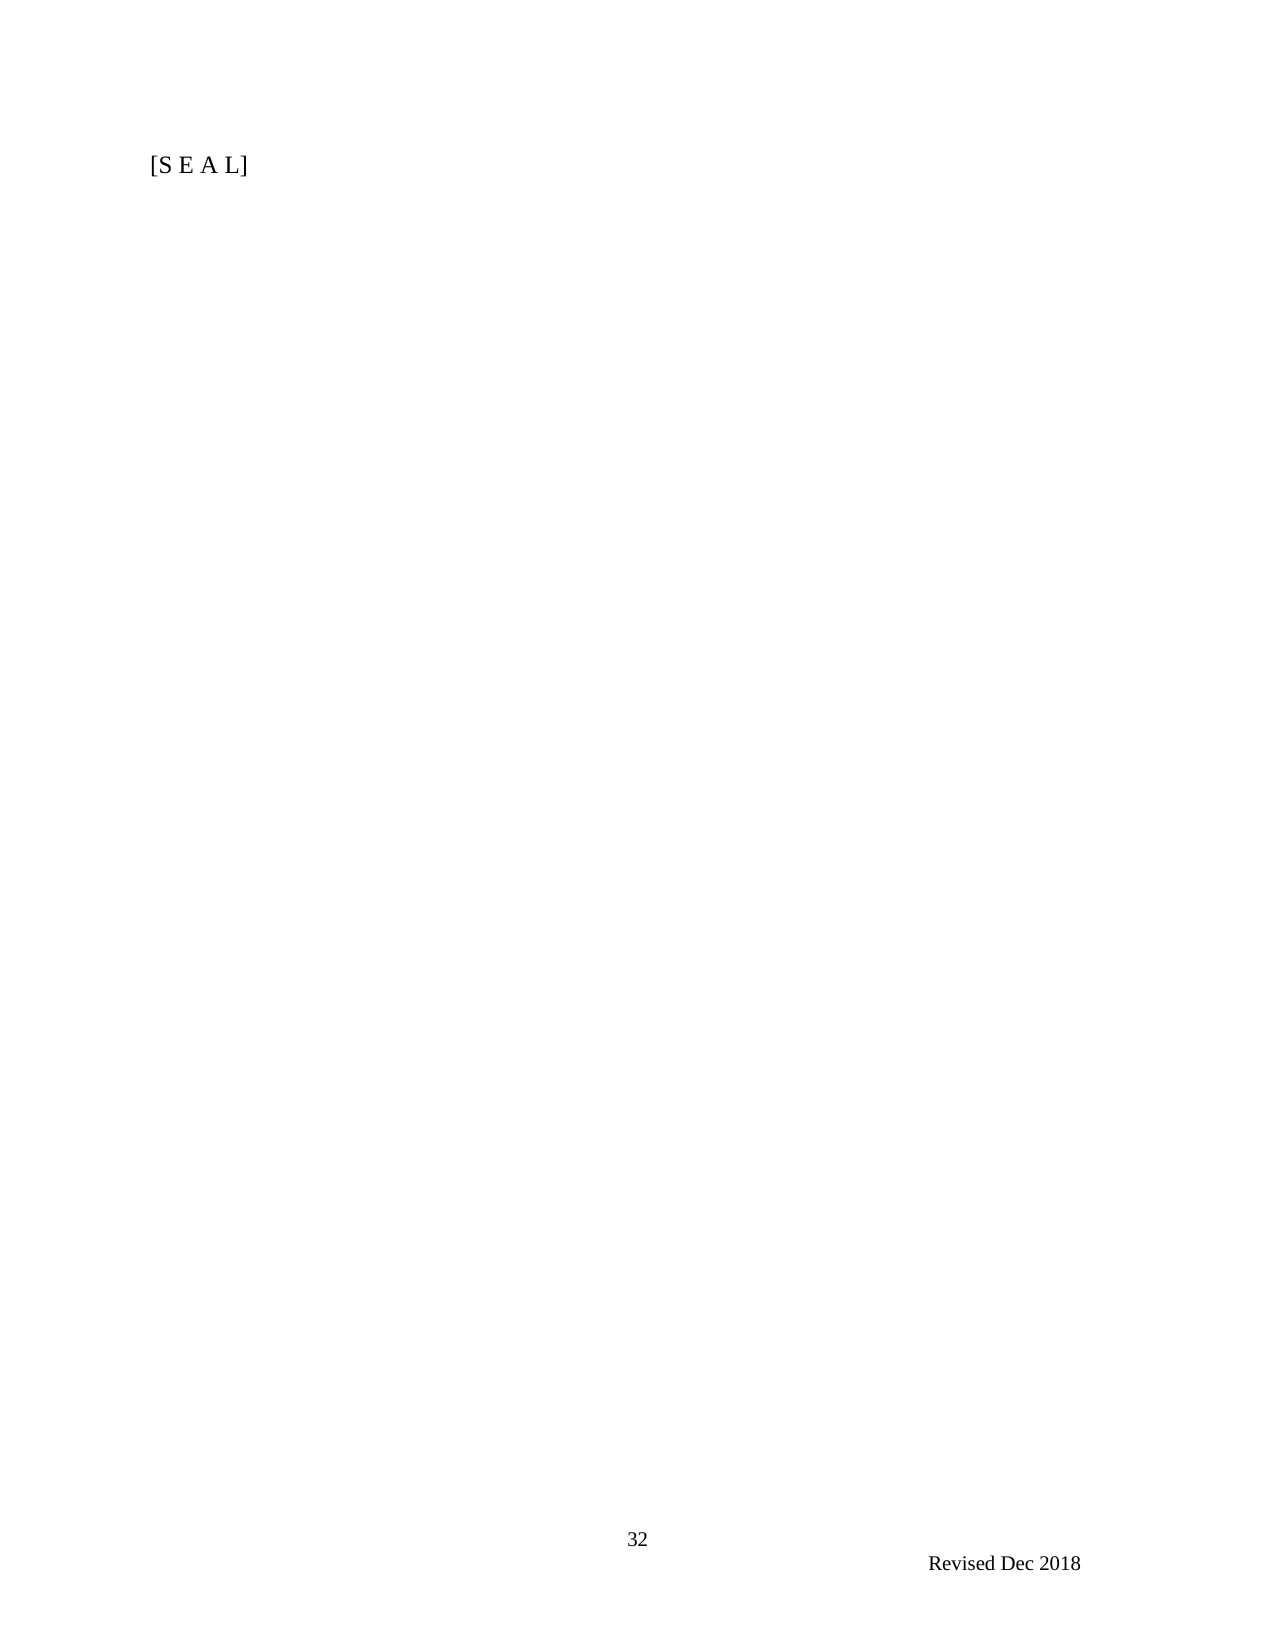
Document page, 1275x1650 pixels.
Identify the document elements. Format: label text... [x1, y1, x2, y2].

text [S E A L] [150, 150, 1125, 179]
